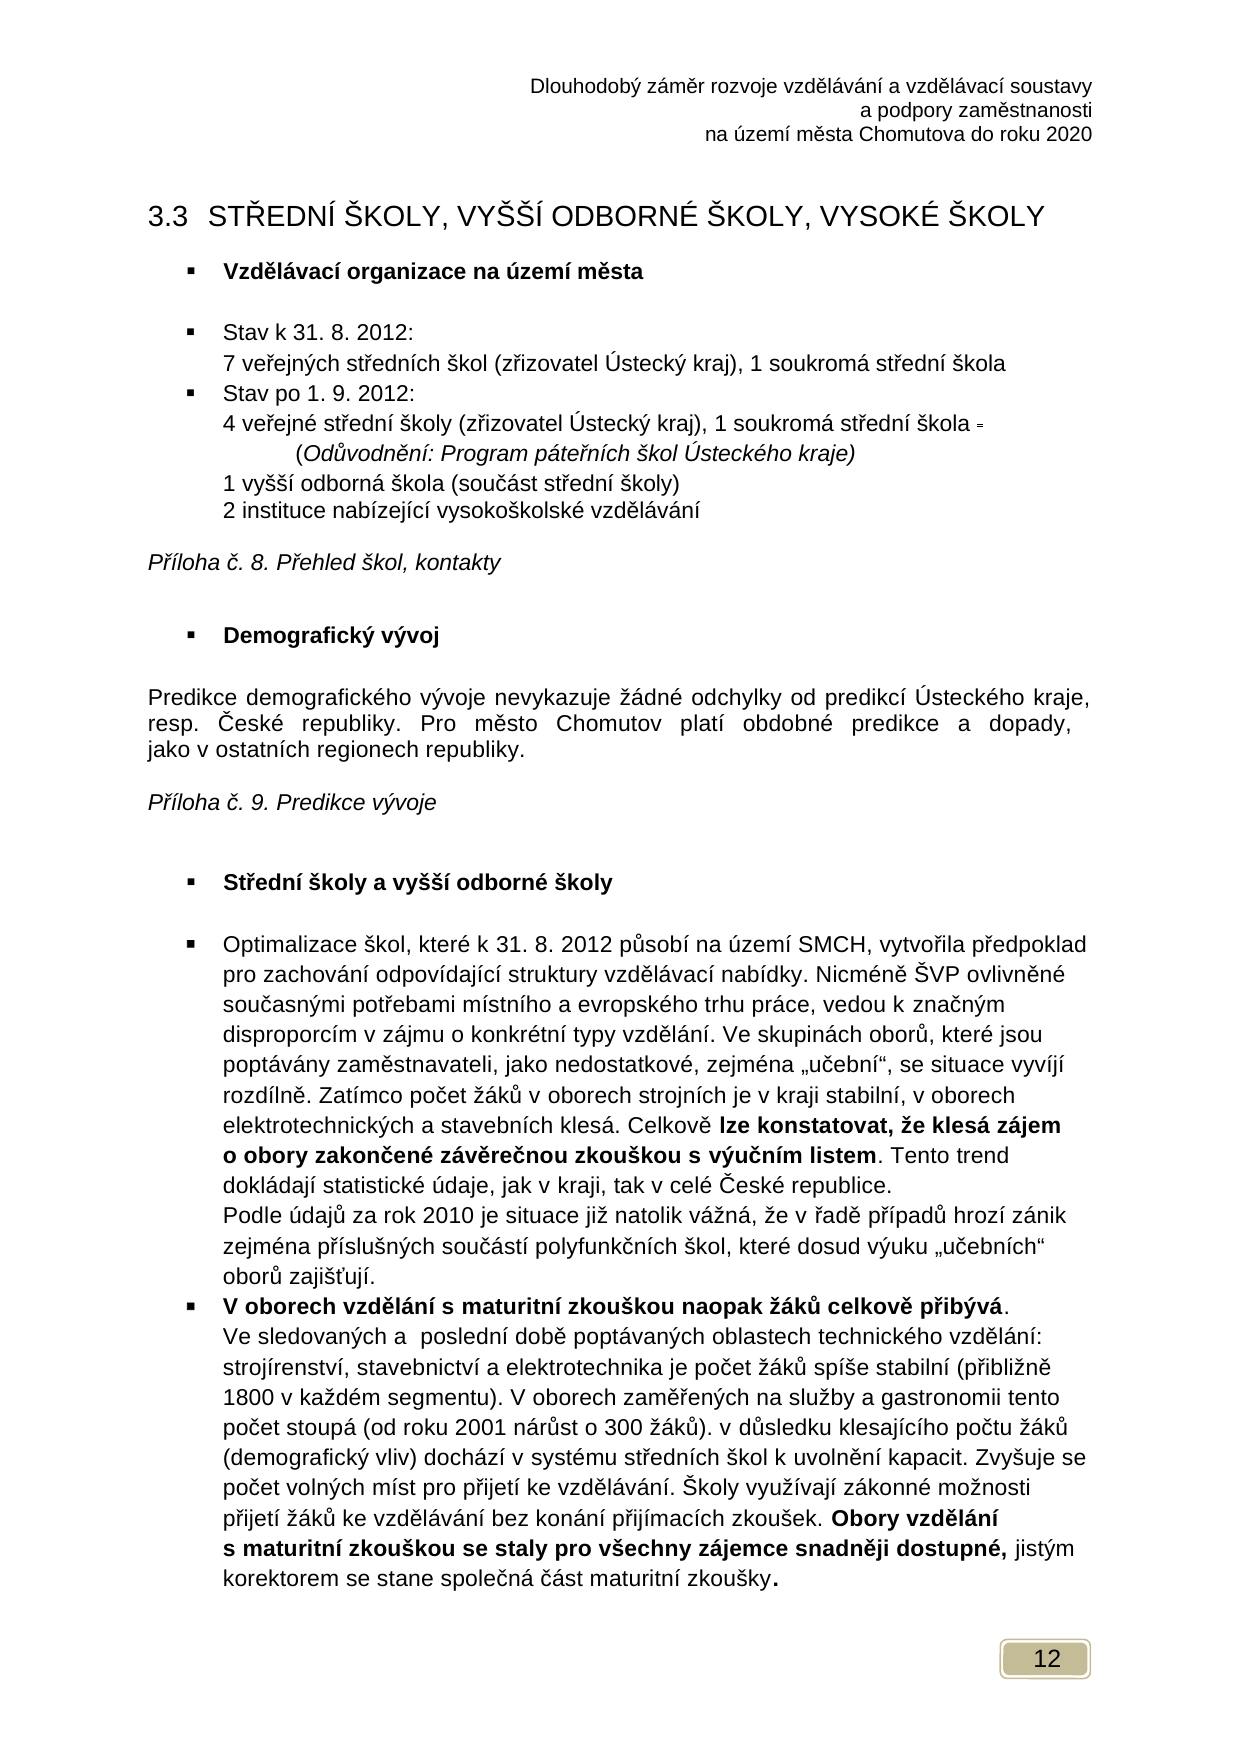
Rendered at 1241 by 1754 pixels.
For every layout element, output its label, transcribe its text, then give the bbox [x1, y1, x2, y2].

list 4 veřejné střední školy (zřizovatel Ústecký kraj), 1 soukromá střední škola [223, 410, 1092, 436]
subtitle Demografický vývoj [186, 622, 1092, 649]
text Příloha č. 8. Přehled škol, kontakty [148, 549, 1092, 576]
list V oborech vzdělání s maturitní zkouškou naopak žáků celkově přibývá. Ve sledovaných a poslední době poptávaných oblastech technického vzdělání: strojírenství, stavebnictví a elektrotechnika je počet žáků spíše stabilní (přibližně 1800 v každém segmentu). V oborech zaměřených na služby a gastronomii tento počet stoupá (od roku 2001 nárůst o 300 žáků). v důsledku klesajícího počtu žáků (demografický vliv) dochází v systému středních škol k uvolnění kapacit. Zvyšuje se počet volných míst pro přijetí ke vzdělávání. Školy využívají zákonné možnosti přijetí žáků ke vzdělávání bez konání přijímacích zkoušek. Obory vzdělání s maturitní zkouškou se staly pro všechny zájemce snadněji dostupné, jistým korektorem se stane společná část maturitní zkoušky. [185, 1293, 1092, 1591]
text Příloha č. 9. Predikce vývoje [148, 789, 1092, 815]
subtitle STŘEDNÍ ŠKOLY, VYŠŠÍ ODBORNÉ ŠKOLY, VYSOKÉ ŠKOLY [148, 199, 1092, 233]
list 2 instituce nabízející vysokoškolské vzdělávání [223, 497, 1092, 523]
list (Odůvodnění: Program páteřních škol Ústeckého kraje) [223, 440, 1092, 466]
list Optimalizace škol, které k 31. 8. 2012 působí na území SMCH, vytvořila předpoklad pro zachování odpovídající struktury vzdělávací nabídky. Nicméně ŠVP ovlivněné současnými potřebami místního a evropského trhu práce, vedou k značným disproporcím v zájmu o konkrétní typy vzdělání. Ve skupinách oborů, které jsou poptávány zaměstnavateli, jako nedostatkové, zejména „učební“, se situace vyvíjí rozdílně. Zatímco počet žáků v oborech strojních je v kraji stabilní, v oborech elektrotechnických a stavebních klesá. Celkově lze konstatovat, že klesá zájem o obory zakončené závěrečnou zkouškou s výučním listem. Tento trend dokládají statistické údaje, jak v kraji, tak v celé České republice. Podle údajů za rok 2010 je situace již natolik vážná, že v řadě případů hrozí zánik zejména příslušných součástí polyfunkčních škol, které dosud výuku „učebních“ oborů zajišťují. [185, 931, 1092, 1289]
list Stav k 31. 8. 2012: [185, 319, 1092, 346]
subtitle Vzdělávací organizace na území města [186, 258, 1092, 284]
subtitle Střední školy a vyšší odborné školy [186, 869, 1092, 896]
list 1 vyšší odborná škola (součást střední školy) [223, 470, 1092, 497]
list 7 veřejných středních škol (zřizovatel Ústecký kraj), 1 soukromá střední škola [223, 349, 1092, 376]
list Stav po 1. 9. 2012: [185, 380, 1092, 406]
text Predikce demografického vývoje nevykazuje žádné odchylky od predikcí Ústeckého kraje, resp. České republiky. Pro město Chomutov platí obdobné predikce a dopady, jako v ostatních regionech republiky. [148, 684, 1092, 763]
